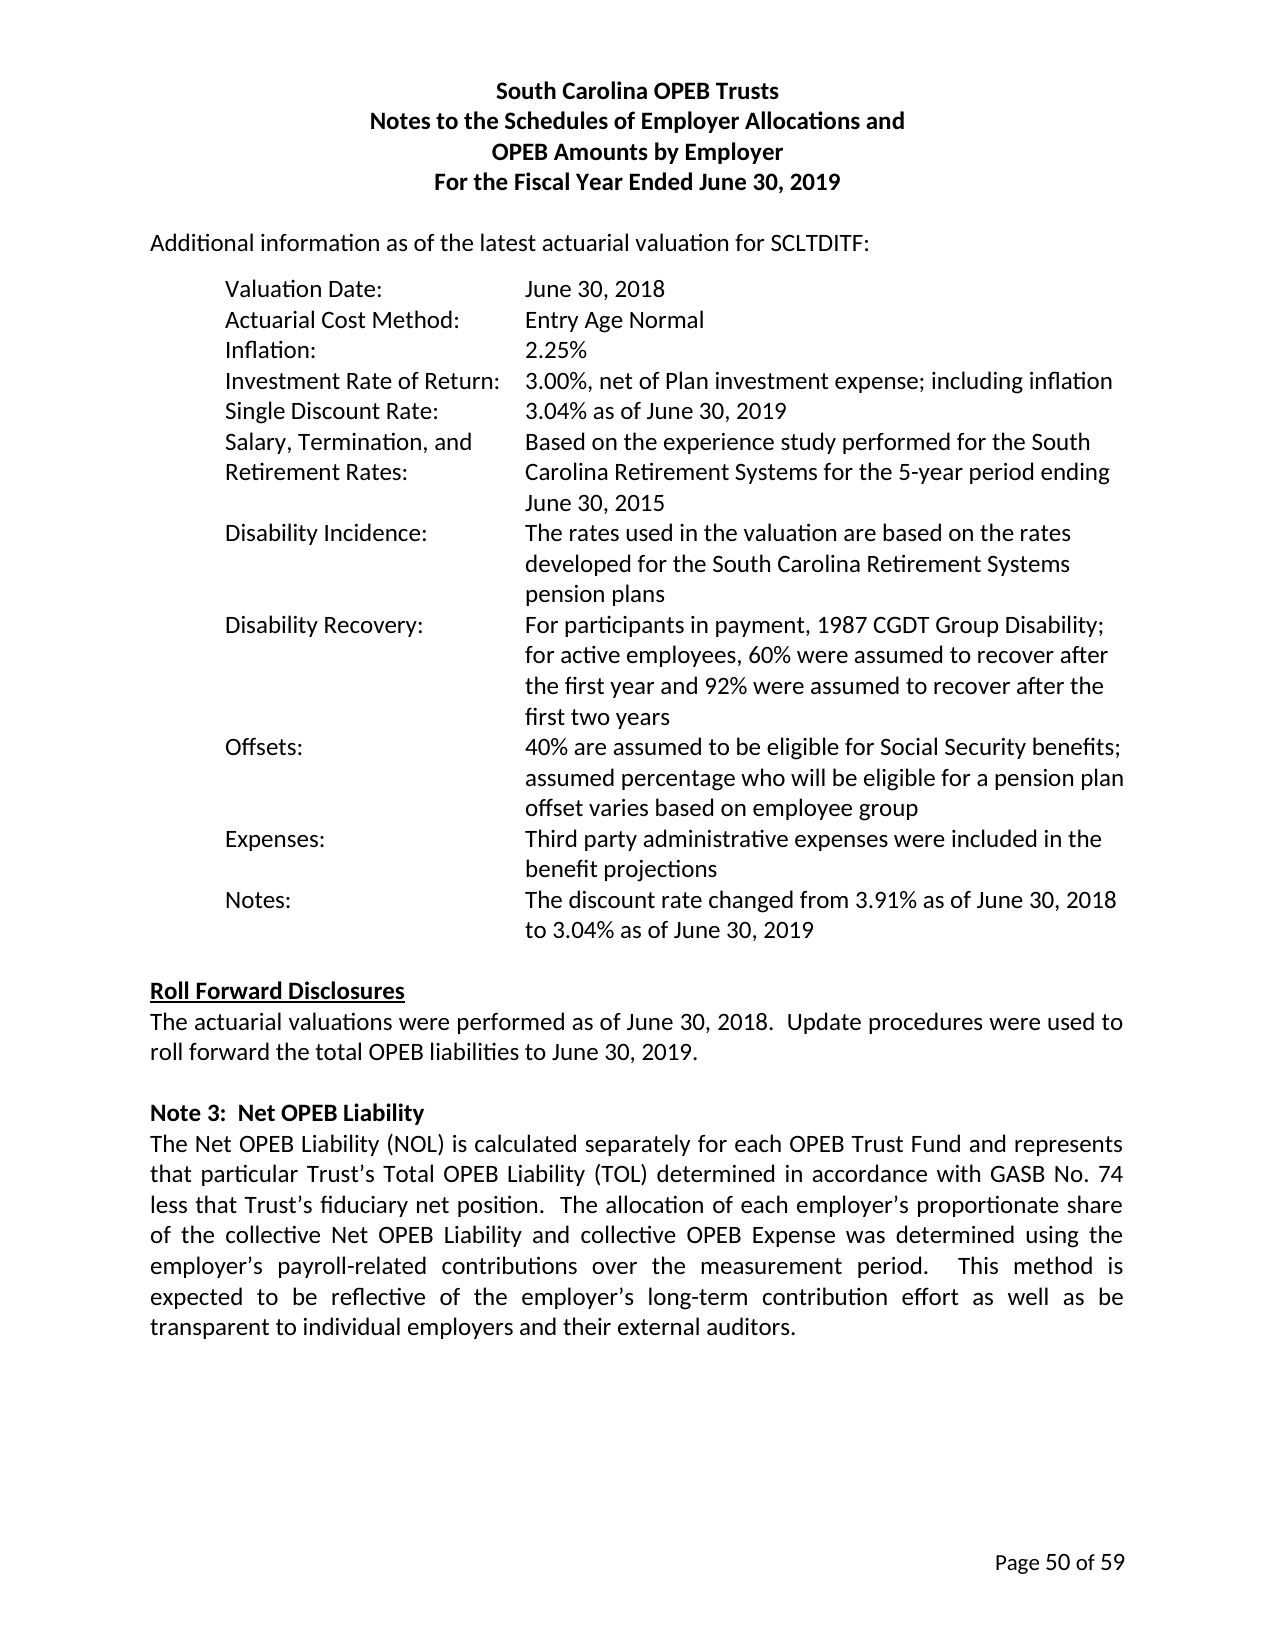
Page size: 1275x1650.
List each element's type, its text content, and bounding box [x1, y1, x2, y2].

text Expenses: Third party administrative expenses were included in the [225, 823, 1125, 853]
text Offsets: 40% are assumed to be eligible for Social Security benefits; assumed percentage who will be eligible for a pension plan offset varies based on employee group [225, 731, 1125, 823]
text to 3.04% as of June 30, 2019 [450, 914, 1125, 945]
text Roll Forward Disclosures [150, 975, 1125, 1006]
text Valuation Date: June 30, 2018 [225, 273, 1125, 304]
text The actuarial valuations were performed as of June 30, 2018. Update procedures were used to roll forward the total OPEB liabilities to June 30, 2019. [150, 1006, 1125, 1067]
text Salary, Termination, and Based on the experience study performed for the South [225, 426, 1125, 457]
text benefit projections [450, 853, 1125, 884]
text Disability Incidence: The rates used in the valuation are based on the rates developed for the South Carolina Retirement Systems pension plans [225, 518, 1125, 609]
text The Net OPEB Liability (NOL) is calculated separately for each OPEB Trust Fund and represents that particular Trust’s Total OPEB Liability (TOL) determined in accordance with GASB No. 74 less that Trust’s fiduciary net position. The allocation of each employer’s proportionate share of the collective Net OPEB Liability and collective OPEB Expense was determined using the employer’s payroll-related contributions over the measurement period. This method is expected to be reflective of the employer’s long-term contribution effort as well as be transparent to individual employers and their external auditors. [150, 1128, 1125, 1342]
text Inflation: 2.25% [225, 334, 1125, 365]
text Investment Rate of Return: 3.00%, net of Plan investment expense; including inflation [225, 365, 1125, 396]
text Additional information as of the latest actuarial valuation for SCLTDITF: [150, 228, 1125, 258]
text Retirement Rates: Carolina Retirement Systems for the 5-year period ending June 30, 2015 [225, 457, 1125, 518]
text Note 3: Net OPEB Liability [150, 1097, 1125, 1128]
text Single Discount Rate: 3.04% as of June 30, 2019 [225, 396, 1125, 426]
text Disability Recovery: For participants in payment, 1987 CGDT Group Disability; for active employees, 60% were assumed to recover after the first year and 92% were assumed to recover after the first two years [225, 609, 1125, 731]
text Notes: The discount rate changed from 3.91% as of June 30, 2018 [225, 884, 1125, 914]
text Actuarial Cost Method: Entry Age Normal [225, 304, 1125, 334]
